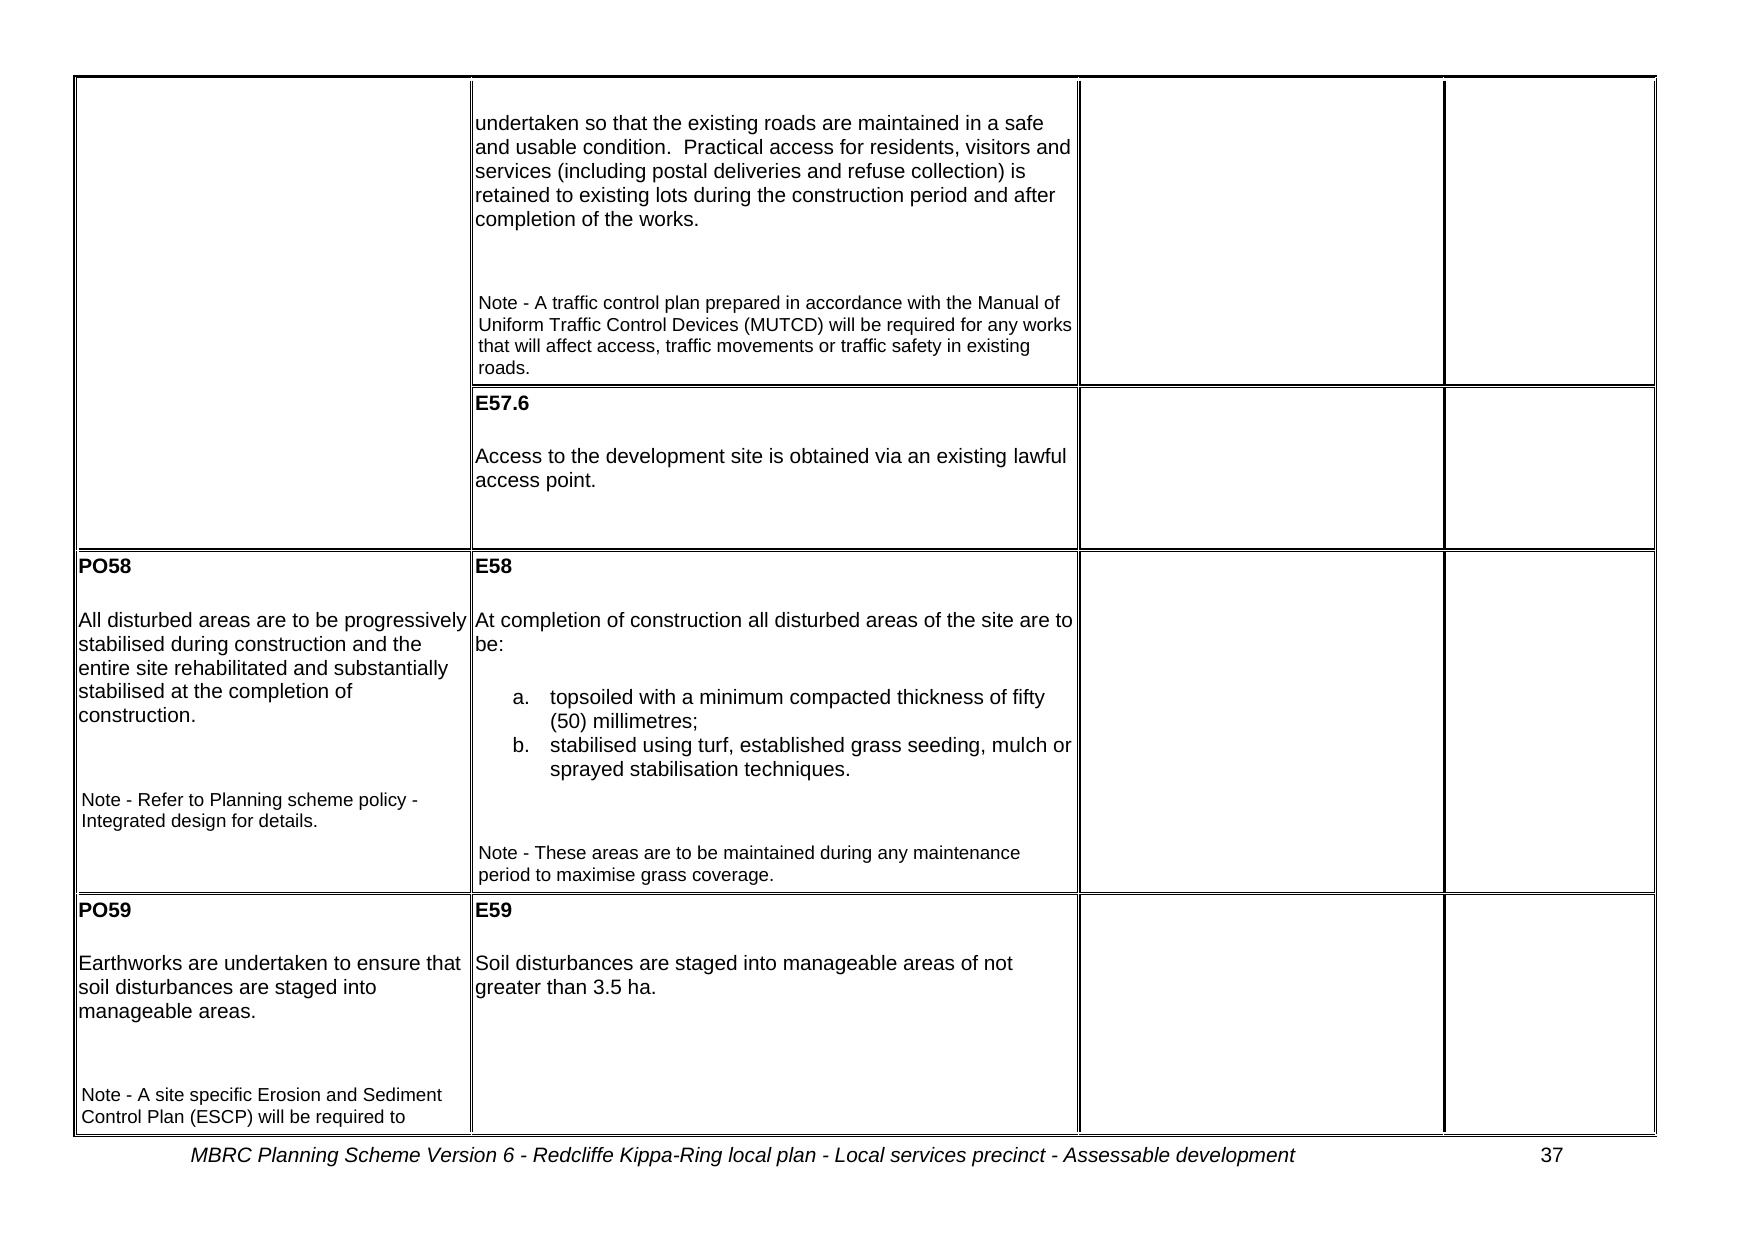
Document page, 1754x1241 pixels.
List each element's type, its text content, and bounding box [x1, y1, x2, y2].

table_cell [1444, 895, 1655, 1133]
table_cell [1079, 77, 1444, 384]
table_cell [1446, 388, 1654, 548]
table_cell [1446, 552, 1654, 891]
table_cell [472, 891, 1079, 1133]
table_cell [1079, 895, 1444, 1133]
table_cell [77, 891, 472, 1133]
table_cell [1081, 552, 1443, 891]
table_cell [1081, 388, 1443, 548]
table_cell E58 At completion of construction all disturbed areas of the site are to be: topsoiled with a minimum compacted thickness of fifty (50) millimetres; stabilised using turf, established grass seeding, mulch or sprayed stabilisation techniques. [473, 552, 1077, 891]
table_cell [472, 77, 1079, 384]
table_cell E57.6 Access to the development site is obtained via an existing lawful access point. [473, 388, 1077, 548]
table_cell [1444, 78, 1655, 384]
table_cell PO58 All disturbed areas are to be progressively stabilised during construction and the entire site rehabilitated and substantially stabilised at the completion of construction. [77, 548, 470, 891]
